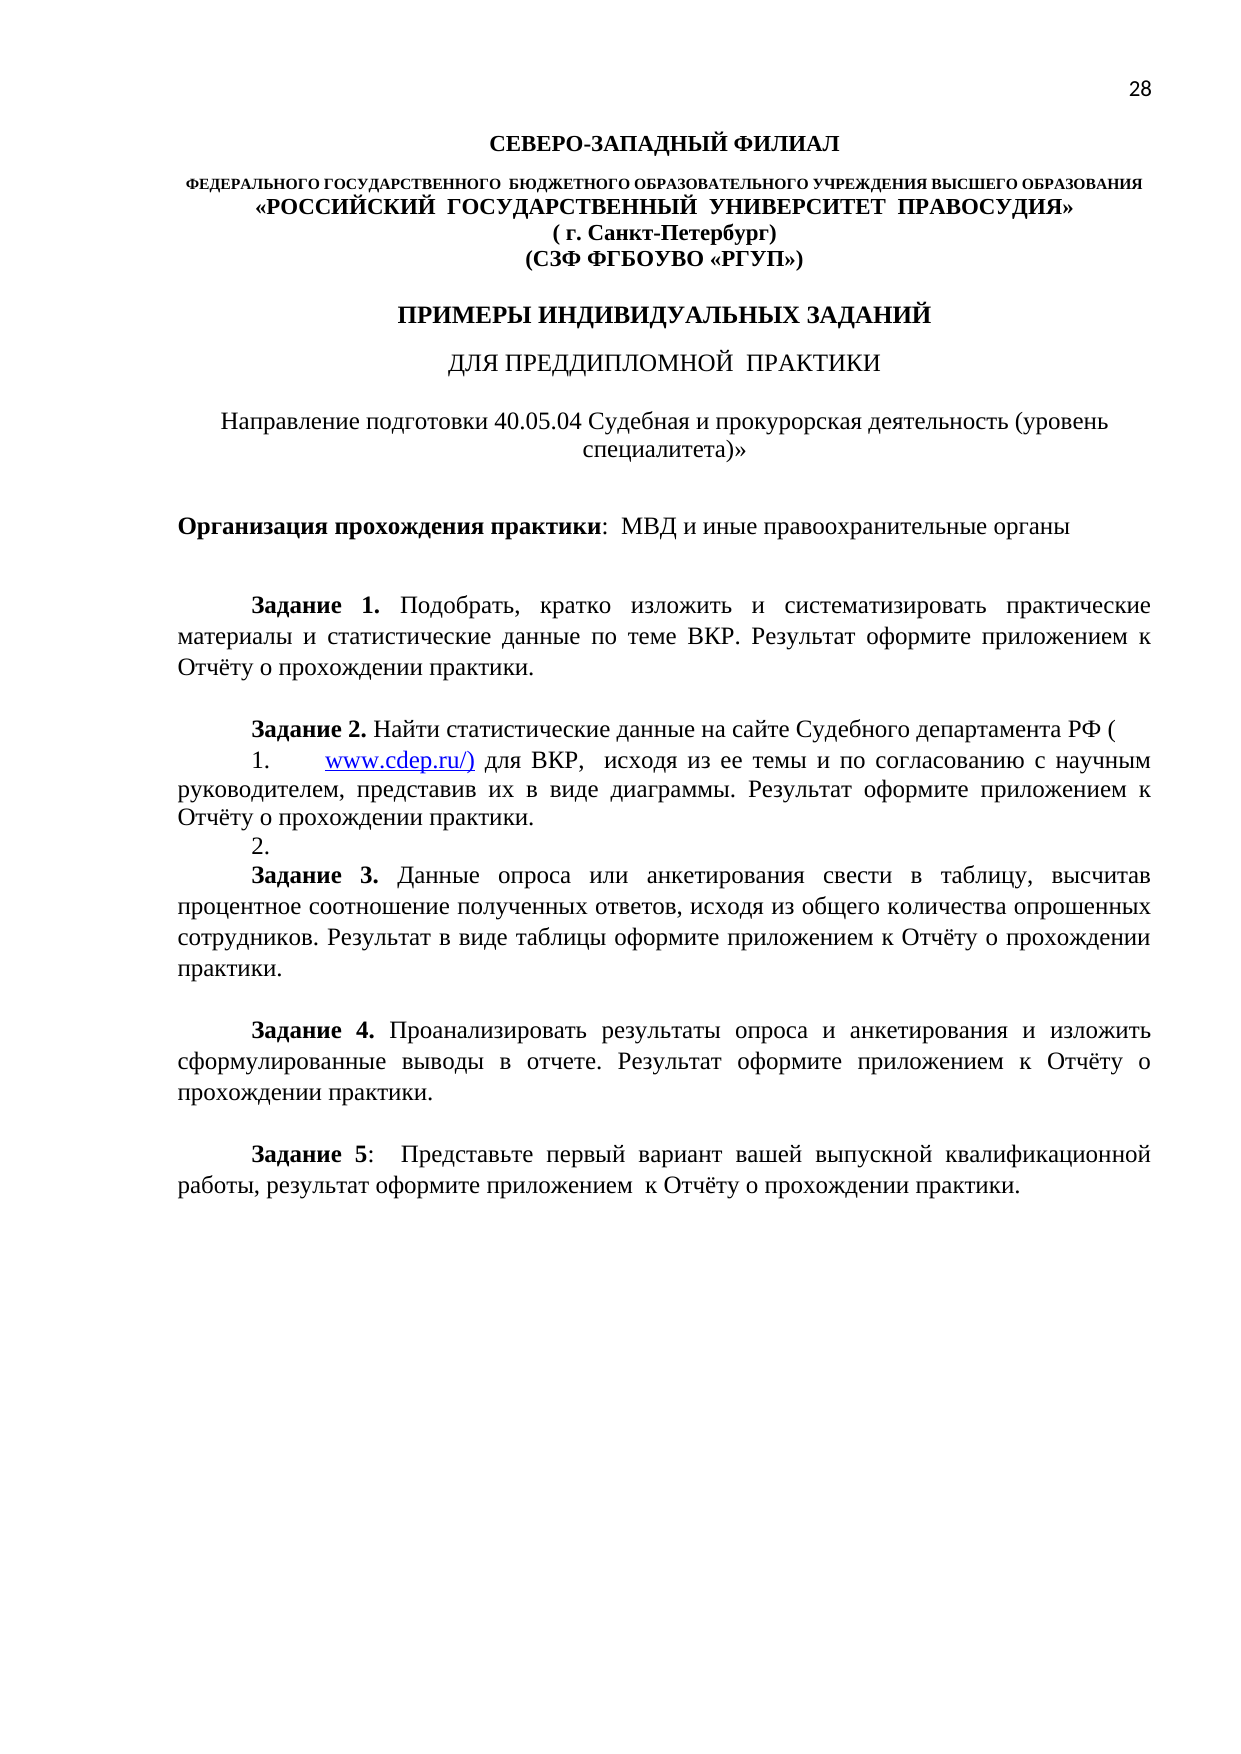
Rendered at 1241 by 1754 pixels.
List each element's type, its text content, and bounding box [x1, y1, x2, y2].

text ( г. Санкт-Петербург) [177, 219, 1152, 246]
list www.cdep.ru/) для ВКР, исходя из ее темы и по согласованию с научным руководителем, представив их в виде диаграммы. Результат оформите приложением к Отчёту о прохождении практики. [177, 745, 1152, 831]
text Организация прохождения практики: МВД и иные правоохранительные органы [177, 511, 1152, 540]
text Задание 2. Найти статистические данные на сайте Судебного департамента РФ ( [177, 714, 1152, 743]
text Задание 4. Проанализировать результаты опроса и анкетирования и изложить сформулированные выводы в отчете. Результат оформите приложением к Отчёту о прохождении практики. [177, 1015, 1152, 1106]
text Задание 5: Представьте первый вариант вашей выпускной квалификационной работы, результат оформите приложением к Отчёту о прохождении практики. [177, 1139, 1152, 1199]
text Задание 3. Данные опроса или анкетирования свести в таблицу, высчитав процентное соотношение полученных ответов, исходя из общего количества опрошенных сотрудников. Результат в виде таблицы оформите приложением к Отчёту о прохождении практики. [177, 860, 1152, 982]
text «РОССИЙСКИЙ ГОСУДАРСТВЕННЫЙ УНИВЕРСИТЕТ ПРАВОСУДИЯ» [177, 193, 1152, 219]
text ФЕДЕРАЛЬНОГО ГОСУДАРСТВЕННОГО БЮДЖЕТНОГО ОБРАЗОВАТЕЛЬНОГО УЧРЕЖДЕНИЯ ВЫСШЕГО ОБРАЗОВАНИЯ [177, 175, 1152, 193]
text ДЛЯ ПРЕДДИПЛОМНОЙ ПРАКТИКИ [177, 348, 1152, 377]
text Направление подготовки 40.05.04 Судебная и прокурорская деятельность (уровень специалитета)» [177, 406, 1152, 463]
text ПРИМЕРЫ ИНДИВИДУАЛЬНЫХ ЗАДАНИЙ [177, 301, 1152, 329]
text (СЗФ ФГБОУВО «РГУП») [177, 246, 1152, 272]
text Задание 1. Подобрать, кратко изложить и систематизировать практические материалы и статистические данные по теме ВКР. Результат оформите приложением к Отчёту о прохождении практики. [177, 590, 1152, 681]
text СЕВЕРО-ЗАПАДНЫЙ ФИЛИАЛ [177, 130, 1152, 156]
